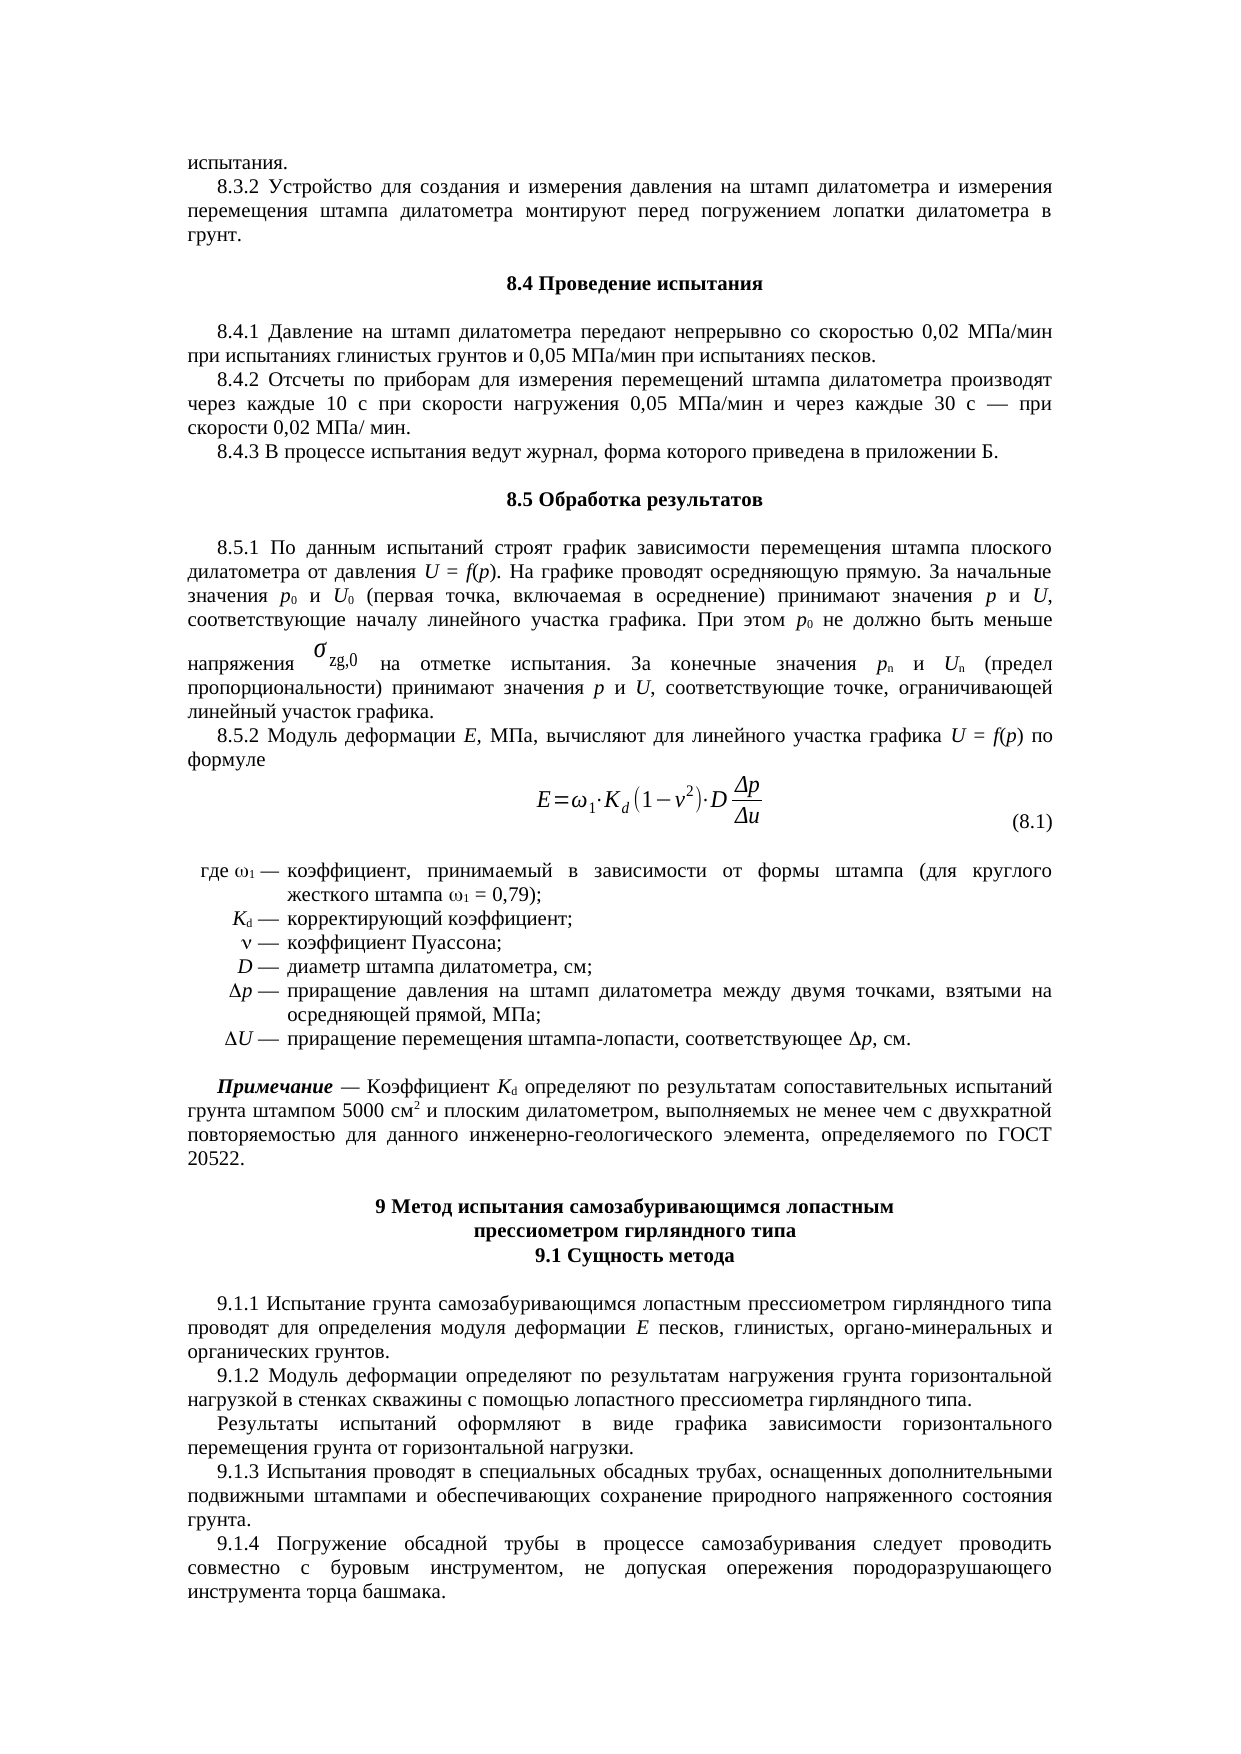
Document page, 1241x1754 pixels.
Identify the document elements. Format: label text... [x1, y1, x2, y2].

text прессиометром гирляндного типа [187, 1218, 1053, 1242]
text 9.1.2 Модуль деформации определяют по результатам нагружения грунта горизонтальной нагрузкой в стенках скважины с помощью лопастного прессиометра гирляндного типа. [187, 1363, 1053, 1411]
text 8.5.1 По данным испытаний строят график зависимости перемещения штампа плоского дилатометра от давления U = f(p). На графике проводят осредняющую прямую. За начальные значения p0 и U0 (первая точка, включаемая в осреднение) принимают значения р и U, соответствующие началу линейного участка графика. При этом p0 не должно быть меньше напряжения на отметке испытания. За конечные значения pn и Un (предел пропорциональности) принимают значения р и U, соответствующие точке, ограничивающей линейный участок графика. [187, 535, 1053, 723]
table_cell диаметр штампа дилатометра, см; [283, 954, 1057, 978]
text 8.4.1 Давление на штамп дилатометра передают непрерывно со скоростью 0,02 МПа/мин при испытаниях глинистых грунтов и 0,05 МПа/мин при испытаниях песков. [187, 318, 1053, 367]
table_cell p — [187, 978, 283, 1026]
table_header коэффициент, принимаемый в зависимости от формы штампа (для круглого жесткого штампа 1 = 0,79); [283, 858, 1057, 906]
text 8.5.2 Модуль деформации Е, МПа, вычисляют для линейного участка графика U = f(p) по формуле [187, 723, 1053, 771]
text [187, 150, 1053, 174]
text 8.5 Обработка результатов [187, 487, 1053, 511]
table_cell корректирующий коэффициент; [283, 906, 1057, 929]
table_cell Kd — [187, 906, 283, 929]
table_cell D — [187, 954, 283, 978]
table_cell приращение перемещения штампа-лопасти, соответствующее p, см. [283, 1026, 1057, 1050]
table_header где 1 — [187, 858, 283, 906]
text 8.4 Проведение испытания [187, 270, 1053, 294]
text (8.1) [187, 771, 1053, 833]
text 9.1.3 Испытания проводят в специальных обсадных трубах, оснащенных дополнительными подвижными штампами и обеспечивающих сохранение природного напряженного состояния грунта. [187, 1459, 1053, 1531]
text 8.4.2 Отсчеты по приборам для измерения перемещений штампа дилатометра производят через каждые 10 с при скорости нагружения 0,05 МПа/мин и через каждые 30 с — при скорости 0,02 МПа/ мин. [187, 367, 1053, 439]
table_cell — [187, 930, 283, 954]
text 9 Метод испытания самозабуривающимся лопастным [187, 1194, 1053, 1218]
text 8.4.3 В процессе испытания ведут журнал, форма которого приведена в приложении Б. [187, 439, 1053, 463]
table_cell U — [187, 1026, 283, 1050]
text Результаты испытаний оформляют в виде графика зависимости горизонтального перемещения грунта от горизонтальной нагрузки. [187, 1411, 1053, 1459]
text Примечание — Коэффициент Кd определяют по результатам сопоставительных испытаний грунта штампом 5000 см2 и плоским дилатометром, выполняемых не менее чем с двухкратной повторяемостью для данного инженерно-геологического элемента, определяемого по ГОСТ 20522. [187, 1074, 1053, 1170]
text 9.1.1 Испытание грунта самозабуривающимся лопастным прессиометром гирляндного типа проводят для определения модуля деформации Е песков, глинистых, органо-минеральных и органических грунтов. [187, 1291, 1053, 1363]
text 8.3.2 Устройство для создания и измерения давления на штамп дилатометра и измерения перемещения штампа дилатометра монтируют перед погружением лопатки дилатометра в грунт. [187, 174, 1053, 246]
text 9.1 Сущность метода [187, 1242, 1053, 1266]
table_cell приращение давления на штамп дилатометра между двумя точками, взятыми на осредняющей прямой, МПа; [283, 978, 1057, 1026]
table_cell коэффициент Пуассона; [283, 930, 1057, 954]
text 9.1.4 Погружение обсадной трубы в процессе самозабуривания следует проводить совместно с буровым инструментом, не допуская опережения породоразрушающего инструмента торца башмака. [187, 1531, 1053, 1603]
